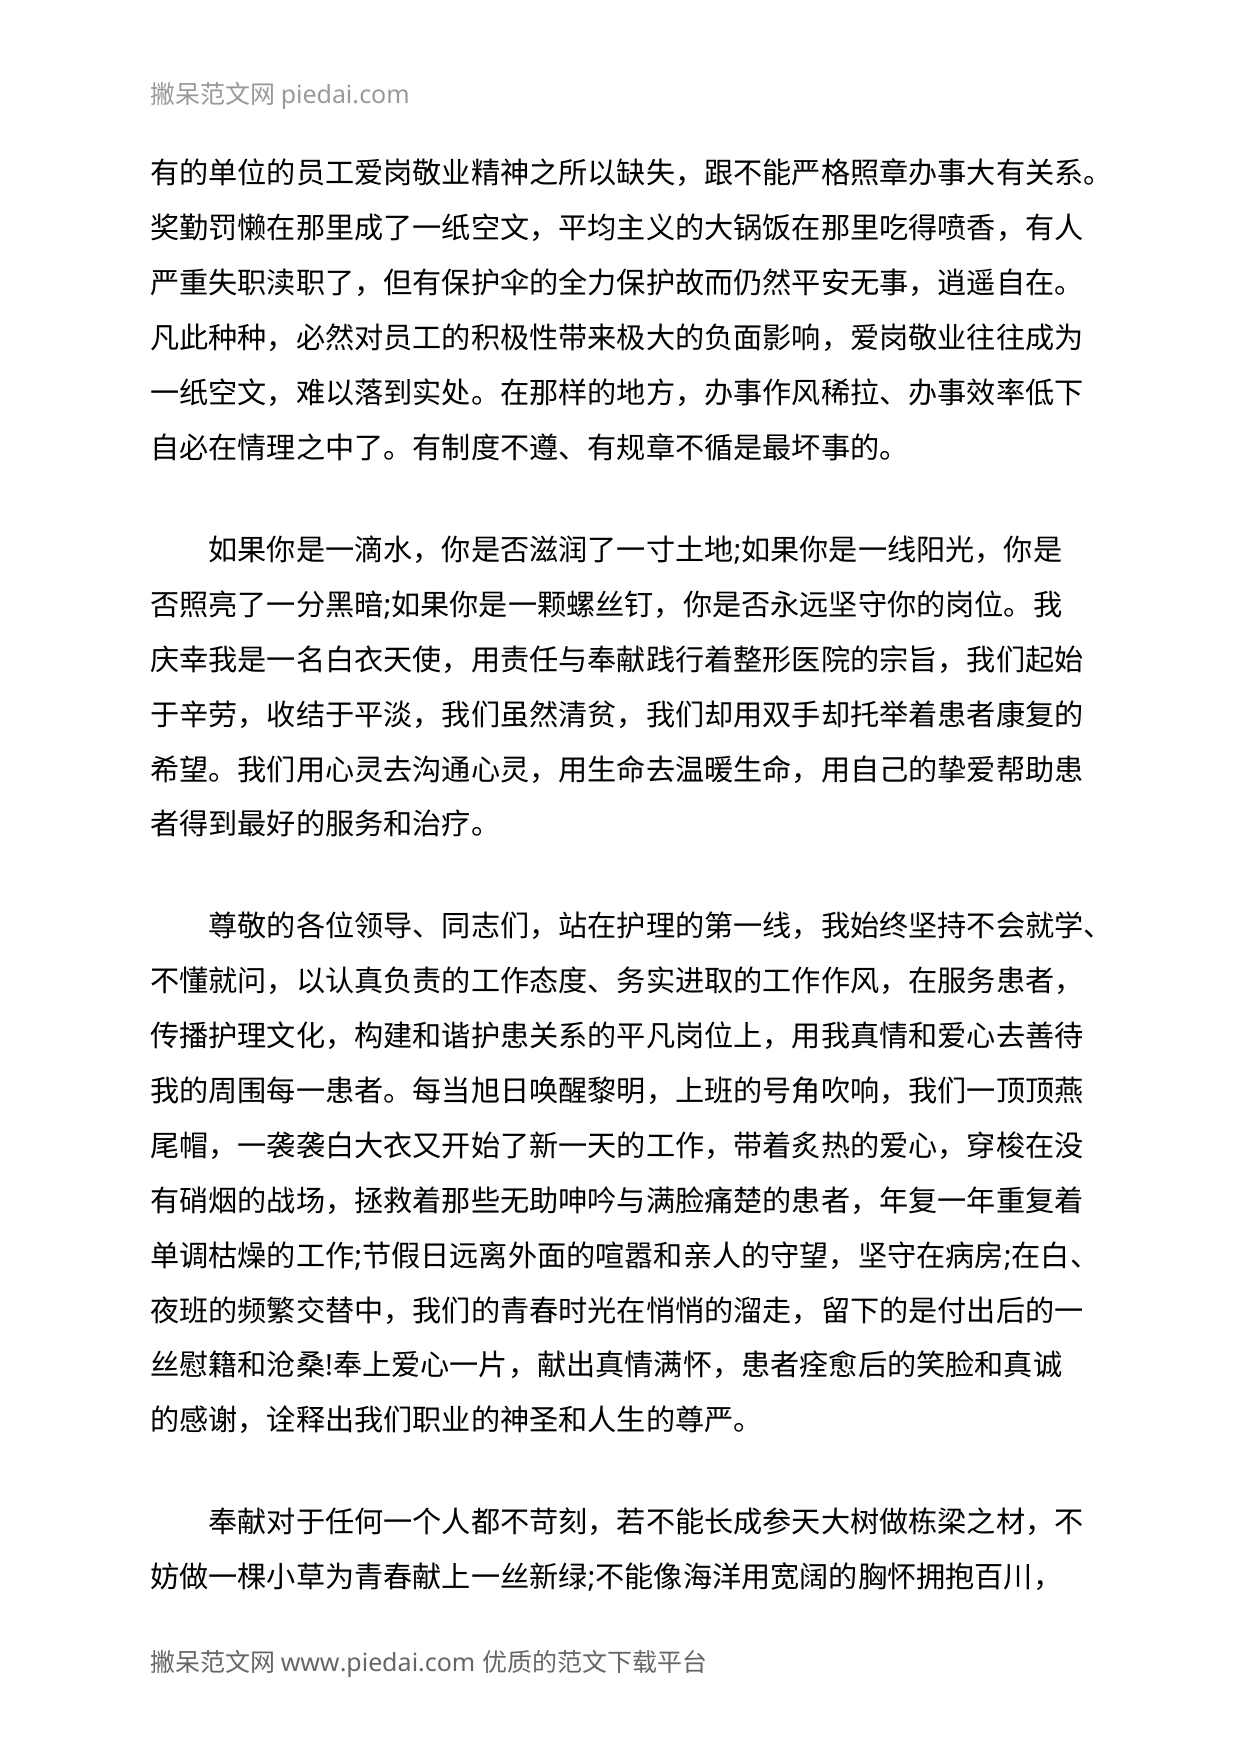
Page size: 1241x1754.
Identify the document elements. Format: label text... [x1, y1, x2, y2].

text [150, 1499, 1090, 1596]
text 尊敬的各位领导、同志们，站在护理的第一线，我始终坚持不会就学、不懂就问，以认真负责的工作态度、务实进取的工作作风，在服务患者，传播护理文化，构建和谐护患关系的平凡岗位上，用我真情和爱心去善待我的周围每一患者。每当旭日唤醒黎明，上班的号角吹响，我们一顶顶燕尾帽，一袭袭白大衣又开始了新一天的工作，带着炙热的爱心，穿梭在没有硝烟的战场，拯救着那些无助呻吟与满脸痛楚的患者，年复一年重复着单调枯燥的工作;节假日远离外面的喧嚣和亲人的守望，坚守在病房;在白、夜班的频繁交替中，我们的青春时光在悄悄的溜走，留下的是付出后的一丝慰籍和沧桑!奉上爱心一片，献出真情满怀，患者痊愈后的笑脸和真诚的感谢，诠释出我们职业的神圣和人生的尊严。 [150, 903, 1090, 1439]
text 如果你是一滴水，你是否滋润了一寸土地;如果你是一线阳光，你是否照亮了一分黑暗;如果你是一颗螺丝钉，你是否永远坚守你的岗位。我庆幸我是一名白衣天使，用责任与奉献践行着整形医院的宗旨，我们起始于辛劳，收结于平淡，我们虽然清贫，我们却用双手却托举着患者康复的希望。我们用心灵去沟通心灵，用生命去温暖生命，用自己的挚爱帮助患者得到最好的服务和治疗。 [150, 526, 1090, 843]
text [150, 150, 1090, 467]
